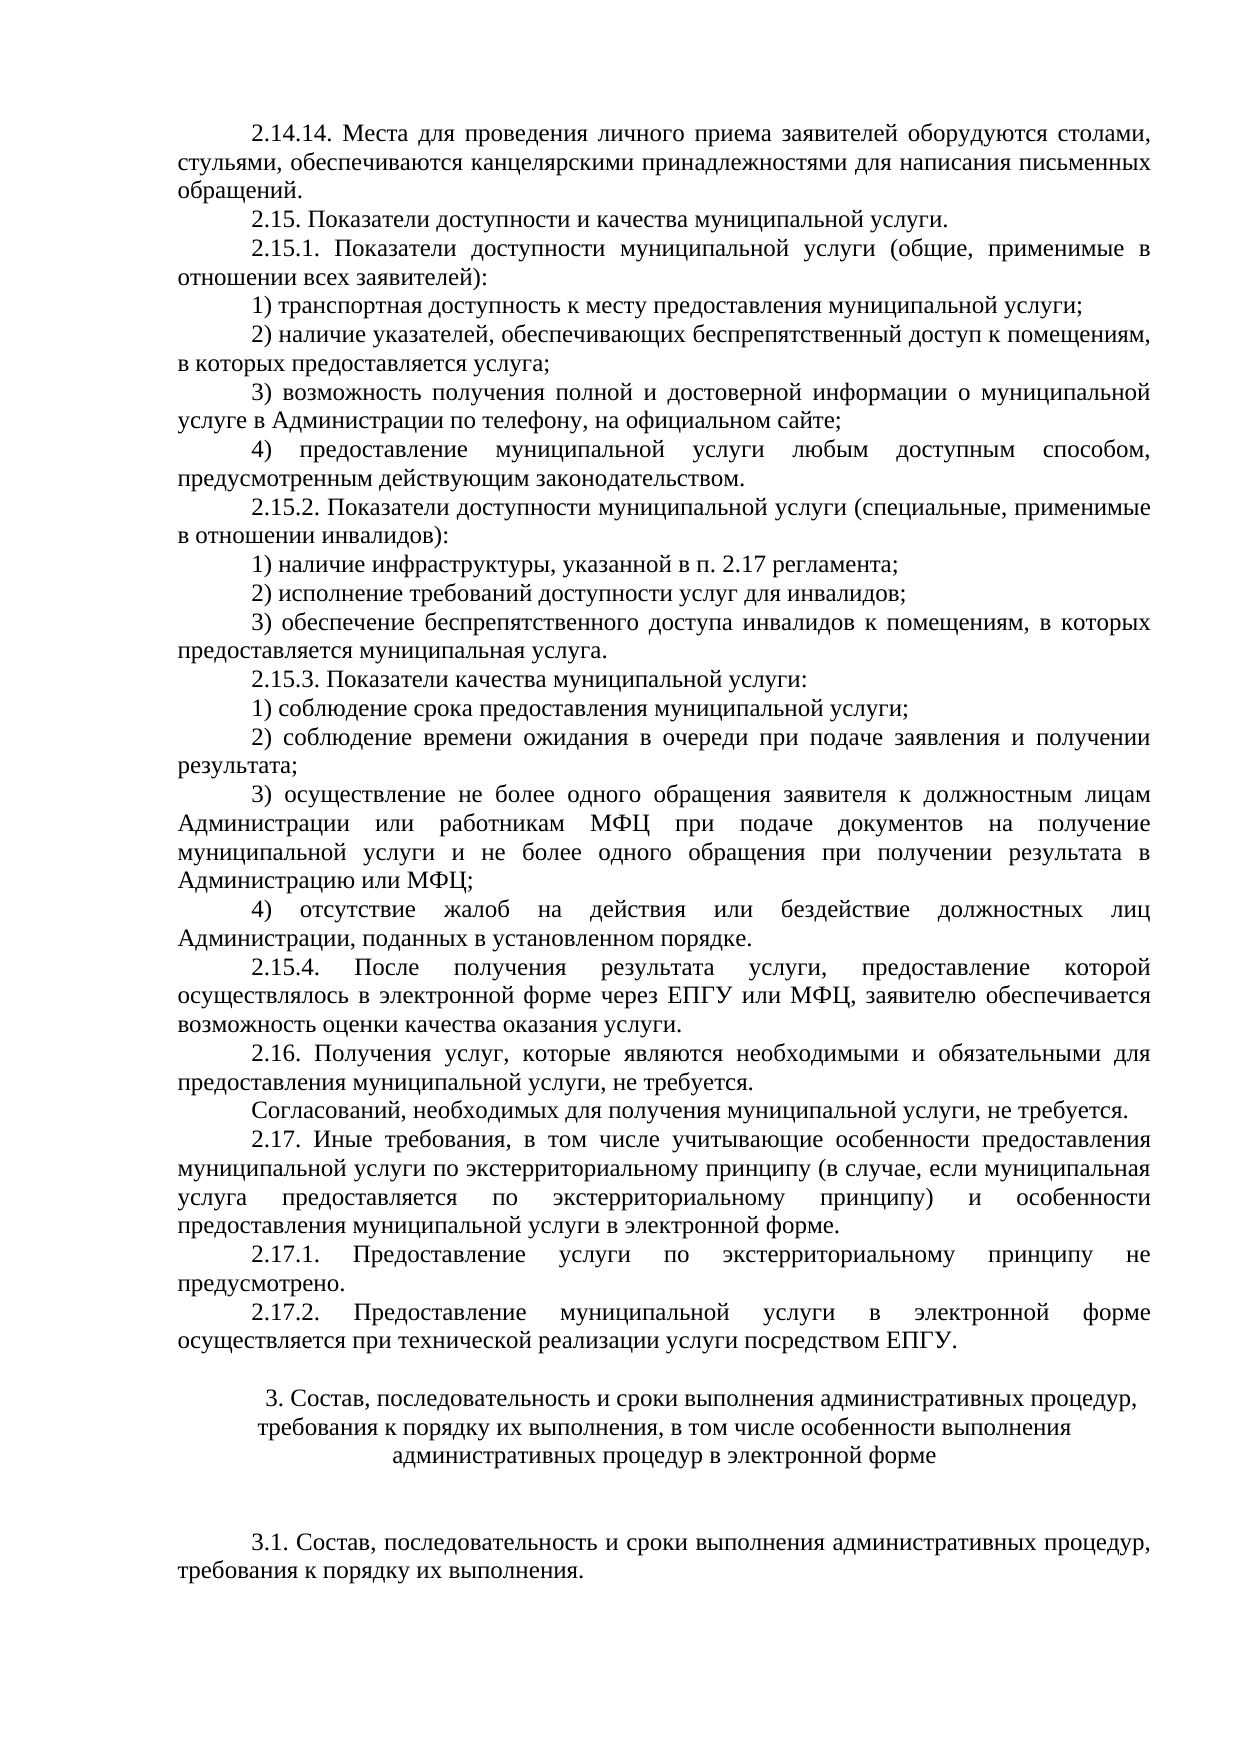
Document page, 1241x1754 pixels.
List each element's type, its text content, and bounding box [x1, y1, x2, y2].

text 1) транспортная доступность к месту предоставления муниципальной услуги; [177, 291, 1152, 319]
text 1) наличие инфраструктуры, указанной в п. 2.17 регламента; [177, 549, 1152, 578]
text 2.15. Показатели доступности и качества муниципальной услуги. [177, 204, 1152, 233]
text 2.15.4. После получения результата услуги, предоставление которой осуществлялось в электронной форме через ЕПГУ или МФЦ, заявителю обеспечивается возможность оценки качества оказания услуги. [177, 952, 1152, 1038]
text 2.17.1. Предоставление услуги по экстерриториальному принципу не предусмотрено. [177, 1239, 1152, 1297]
text 3.1. Состав, последовательность и сроки выполнения административных процедур, требования к порядку их выполнения. [177, 1527, 1152, 1584]
text 2.17.2. Предоставление муниципальной услуги в электронной форме осуществляется при технической реализации услуги посредством ЕПГУ. [177, 1297, 1152, 1354]
text 2.15.2. Показатели доступности муниципальной услуги (специальные, применимые в отношении инвалидов): [177, 492, 1152, 549]
text 2.15.1. Показатели доступности муниципальной услуги (общие, применимые в отношении всех заявителей): [177, 233, 1152, 291]
text 3) обеспечение беспрепятственного доступа инвалидов к помещениям, в которых предоставляется муниципальная услуга. [177, 607, 1152, 664]
text 2) исполнение требований доступности услуг для инвалидов; [177, 578, 1152, 607]
text 2.16. Получения услуг, которые являются необходимыми и обязательными для предоставления муниципальной услуги, не требуется. [177, 1038, 1152, 1096]
text 2.17. Иные требования, в том числе учитывающие особенности предоставления муниципальной услуги по экстерриториальному принципу (в случае, если муниципальная услуга предоставляется по экстерриториальному принципу) и особенности предоставления муниципальной услуги в электронной форме. [177, 1124, 1152, 1239]
text Согласований, необходимых для получения муниципальной услуги, не требуется. [177, 1096, 1152, 1124]
text 4) предоставление муниципальной услуги любым доступным способом, предусмотренным действующим законодательством. [177, 434, 1152, 492]
text 2.15.3. Показатели качества муниципальной услуги: [177, 664, 1152, 693]
text 3. Состав, последовательность и сроки выполнения административных процедур, требования к порядку их выполнения, в том числе особенности выполнения административных процедур в электронной форме [177, 1383, 1152, 1469]
text 3) возможность получения полной и достоверной информации о муниципальной услуге в Администрации по телефону, на официальном сайте; [177, 377, 1152, 434]
text 2) соблюдение времени ожидания в очереди при подаче заявления и получении результата; [177, 722, 1152, 779]
text 2.14.14. Места для проведения личного приема заявителей оборудуются столами, стульями, обеспечиваются канцелярскими принадлежностями для написания письменных обращений. [177, 118, 1152, 204]
text 4) отсутствие жалоб на действия или бездействие должностных лиц Администрации, поданных в установленном порядке. [177, 894, 1152, 952]
text 2) наличие указателей, обеспечивающих беспрепятственный доступ к помещениям, в которых предоставляется услуга; [177, 319, 1152, 377]
text 3) осуществление не более одного обращения заявителя к должностным лицам Администрации или работникам МФЦ при подаче документов на получение муниципальной услуги и не более одного обращения при получении результата в Администрацию или МФЦ; [177, 779, 1152, 894]
text 1) соблюдение срока предоставления муниципальной услуги; [177, 693, 1152, 722]
